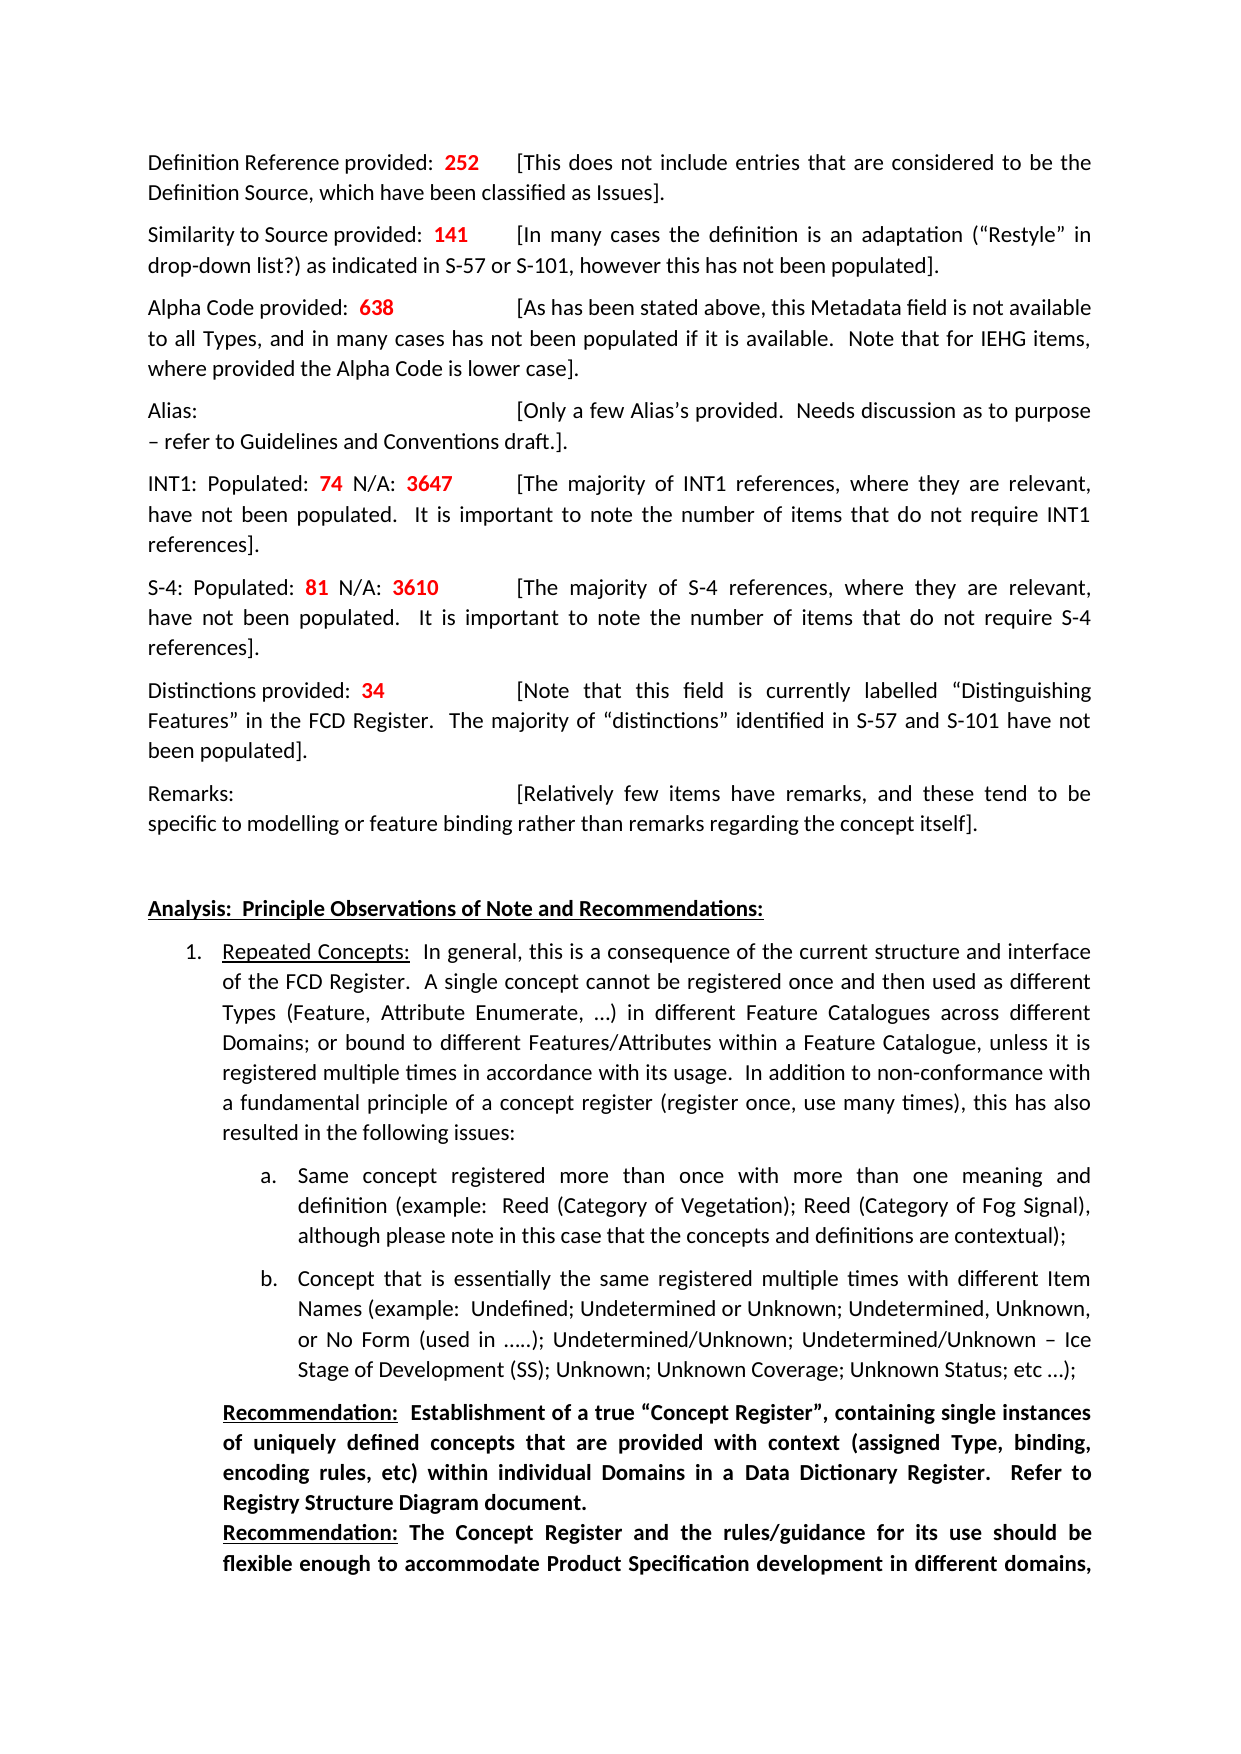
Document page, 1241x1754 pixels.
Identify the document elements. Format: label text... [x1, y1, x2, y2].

text Definition Reference provided: 252 [This does not include entries that are considered to be the Definition Source, which have been classified as Issues]. [148, 148, 1093, 206]
text Alias: [Only a few Alias’s provided. Needs discussion as to purpose – refer to Guidelines and Conventions draft.]. [148, 397, 1093, 455]
list Concept that is essentially the same registered multiple times with different Item Names (example: Undefined; Undetermined or Unknown; Undetermined, Unknown, or No Form (used in …..); Undetermined/Unknown; Undetermined/Unknown – Ice Stage of Development (SS); Unknown; Unknown Coverage; Unknown Status; etc …); [260, 1264, 1093, 1383]
text Recommendation: Establishment of a true “Concept Register”, containing single instances of uniquely defined concepts that are provided with context (assigned Type, binding, encoding rules, etc) within individual Domains in a Data Dictionary Register. Refer to Registry Structure Diagram document. [223, 1398, 1093, 1516]
text Remarks: [Relatively few items have remarks, and these tend to be specific to modelling or feature binding rather than remarks regarding the concept itself]. [148, 779, 1093, 837]
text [223, 1518, 1093, 1577]
text S-4: Populated: 81 N/A: 3610 [The majority of S-4 references, where they are relevant, have not been populated. It is important to note the number of items that do not require S-4 references]. [148, 573, 1093, 661]
text Similarity to Source provided: 141 [In many cases the definition is an adaptation (“Restyle” in drop-down list?) as indicated in S-57 or S-101, however this has not been populated]. [148, 221, 1093, 279]
text Alpha Code provided: 638 [As has been stated above, this Metadata field is not available to all Types, and in many cases has not been populated if it is available. Note that for IEHG items, where provided the Alpha Code is lower case]. [148, 293, 1093, 382]
text INT1: Populated: 74 N/A: 3647 [The majority of INT1 references, where they are relevant, have not been populated. It is important to note the number of items that do not require INT1 references]. [148, 469, 1093, 558]
list Repeated Concepts: In general, this is a consequence of the current structure and interface of the FCD Register. A single concept cannot be registered once and then used as different Types (Feature, Attribute Enumerate, …) in different Feature Catalogues across different Domains; or bound to different Features/Attributes within a Feature Catalogue, unless it is registered multiple times in accordance with its usage. In addition to non-conformance with a fundamental principle of a concept register (register once, use many times), this has also resulted in the following issues: [185, 937, 1093, 1146]
text Analysis: Principle Observations of Note and Recommendations: [148, 894, 1093, 922]
list Same concept registered more than once with more than one meaning and definition (example: Reed (Category of Vegetation); Reed (Category of Fog Signal), although please note in this case that the concepts and definitions are contextual); [260, 1161, 1093, 1249]
text Distinctions provided: 34 [Note that this field is currently labelled “Distinguishing Features” in the FCD Register. The majority of “distinctions” identified in S-57 and S-101 have not been populated]. [148, 676, 1093, 764]
